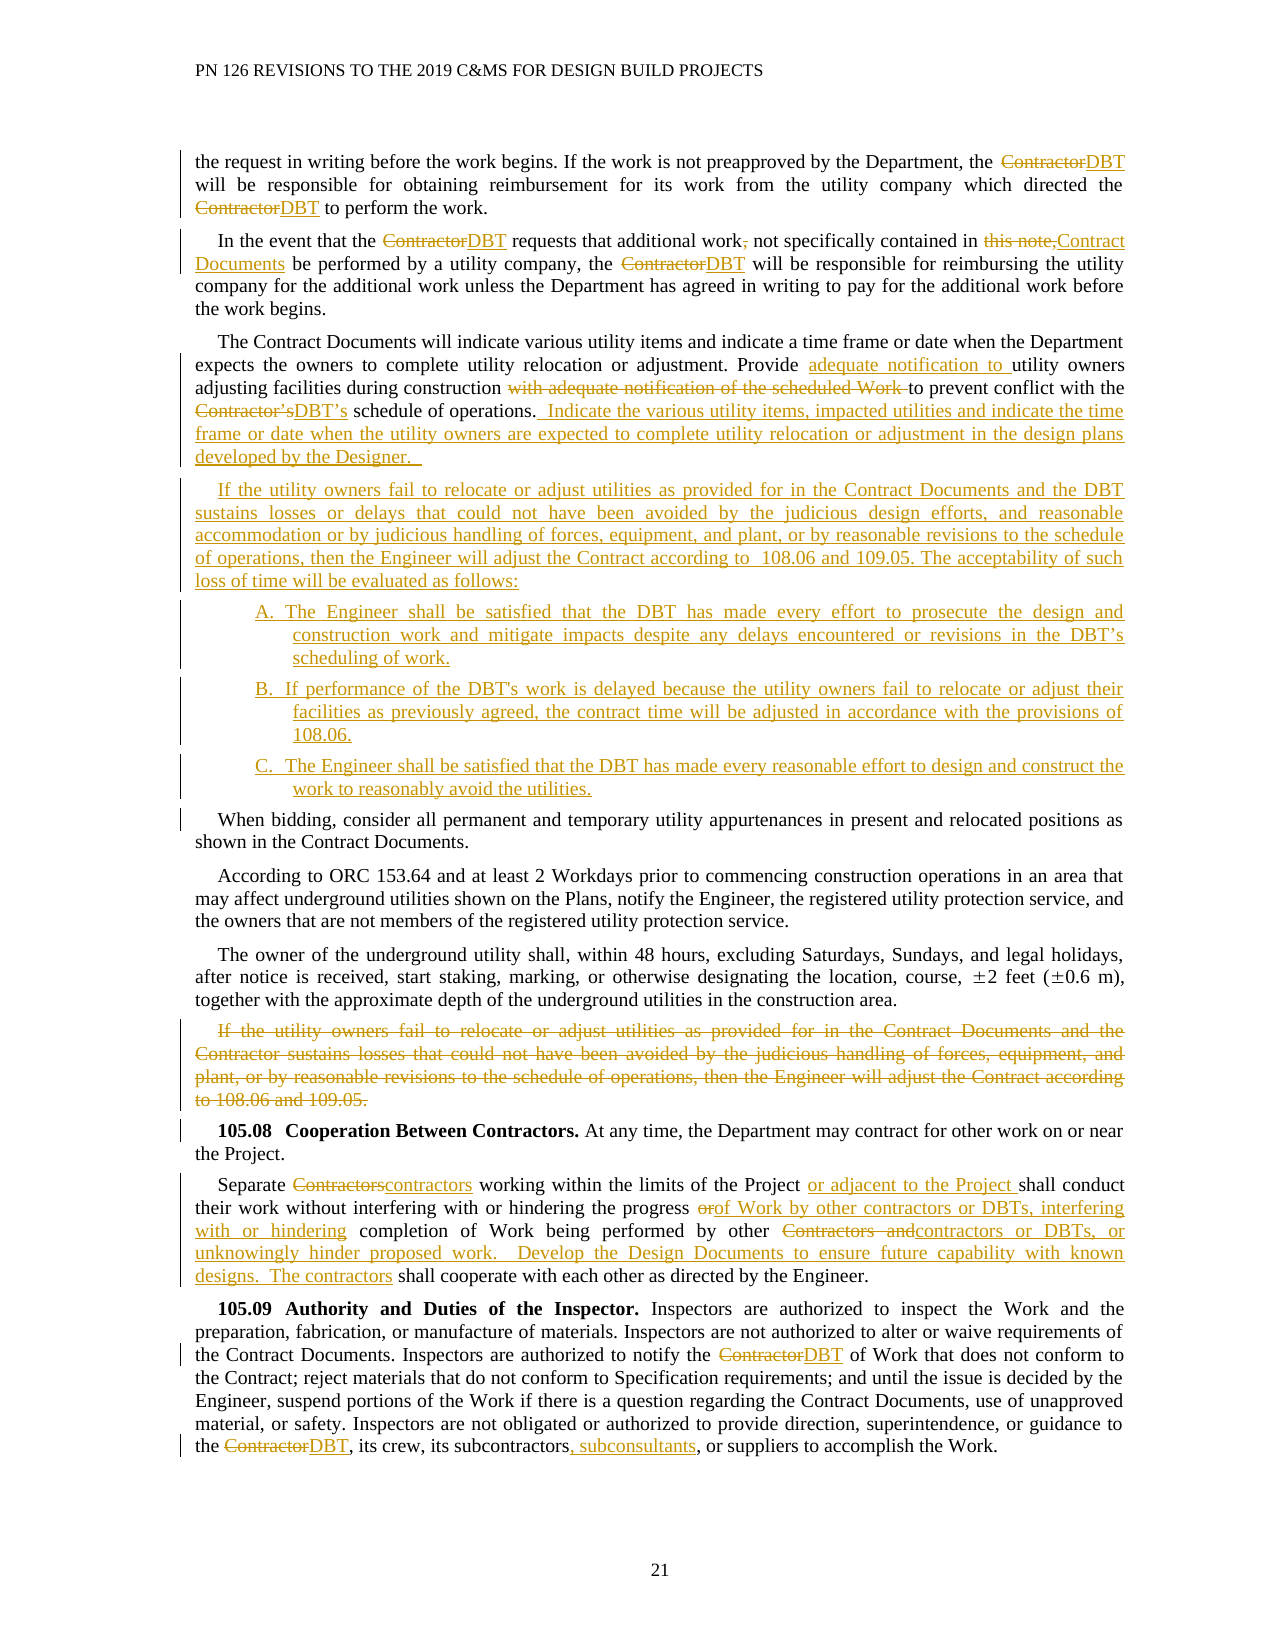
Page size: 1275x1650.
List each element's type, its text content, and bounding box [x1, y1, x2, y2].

text The owner of the underground utility shall, within 48 hours, excluding Saturdays, Sundays, and legal holidays, after notice is received, start staking, marking, or otherwise designating the location, course, 2 feet (0.6 m), together with the approximate depth of the underground utilities in the construction area. [195, 943, 1125, 1011]
text When bidding, consider all permanent and temporary utility appurtenances in present and relocated positions as shown in the Contract Documents. [195, 808, 1125, 853]
text 105.09 Authority and Duties of the Inspector. Inspectors are authorized to inspect the Work and the preparation, fabrication, or manufacture of materials. Inspectors are not authorized to alter or waive requirements of the Contract Documents. Inspectors are authorized to notify the of Work that does not conform to the Contract; reject materials that do not conform to Specification requirements; and until the issue is decided by the Engineer, suspend portions of the Work if there is a question regarding the Contract Documents, use of unapproved material, or safety. Inspectors are not obligated or authorized to provide direction, superintendence, or guidance to the , its crew, its subcontractors, or suppliers to accomplish the Work. [195, 1297, 1125, 1457]
text The Contract Documents will indicate various utility items and indicate a time frame or date when the Department expects the owners to complete utility relocation or adjustment. Provide utility owners adjusting facilities during construction to prevent conflict with the schedule of operations. [195, 331, 1125, 442]
text Separate working within the limits of the Project shall conduct their work without interfering with or hindering the progress completion of Work being performed by other shall cooperate with each other as directed by the Engineer. [195, 1173, 1125, 1261]
text According to ORC 153.64 and at least 2 Workdays prior to commencing construction operations in an area that may affect underground utilities shown on the Plans, notify the Engineer, the registered utility protection service, and the owners that are not members of the registered utility protection service. [195, 864, 1125, 932]
text In the event that the requests that additional work not specifically contained in be performed by a utility company, the will be responsible for reimbursing the utility company for the additional work unless the Department has agreed in writing to pay for the additional work before the work begins. [195, 229, 1125, 320]
text The Contract Documents will indicate various utility items and indicate a time frame or date when the Department expects the owners to complete utility relocation or adjustment. Provide utility owners adjusting facilities during construction to prevent conflict with the schedule of operations. [195, 443, 1125, 467]
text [195, 150, 1125, 218]
text Separate working within the limits of the Project shall conduct their work without interfering with or hindering the progress completion of Work being performed by other shall cooperate with each other as directed by the Engineer. [195, 1262, 1125, 1287]
text 105.08 Cooperation Between Contractors. At any time, the Department may contract for other work on or near the Project. [195, 1119, 1125, 1164]
